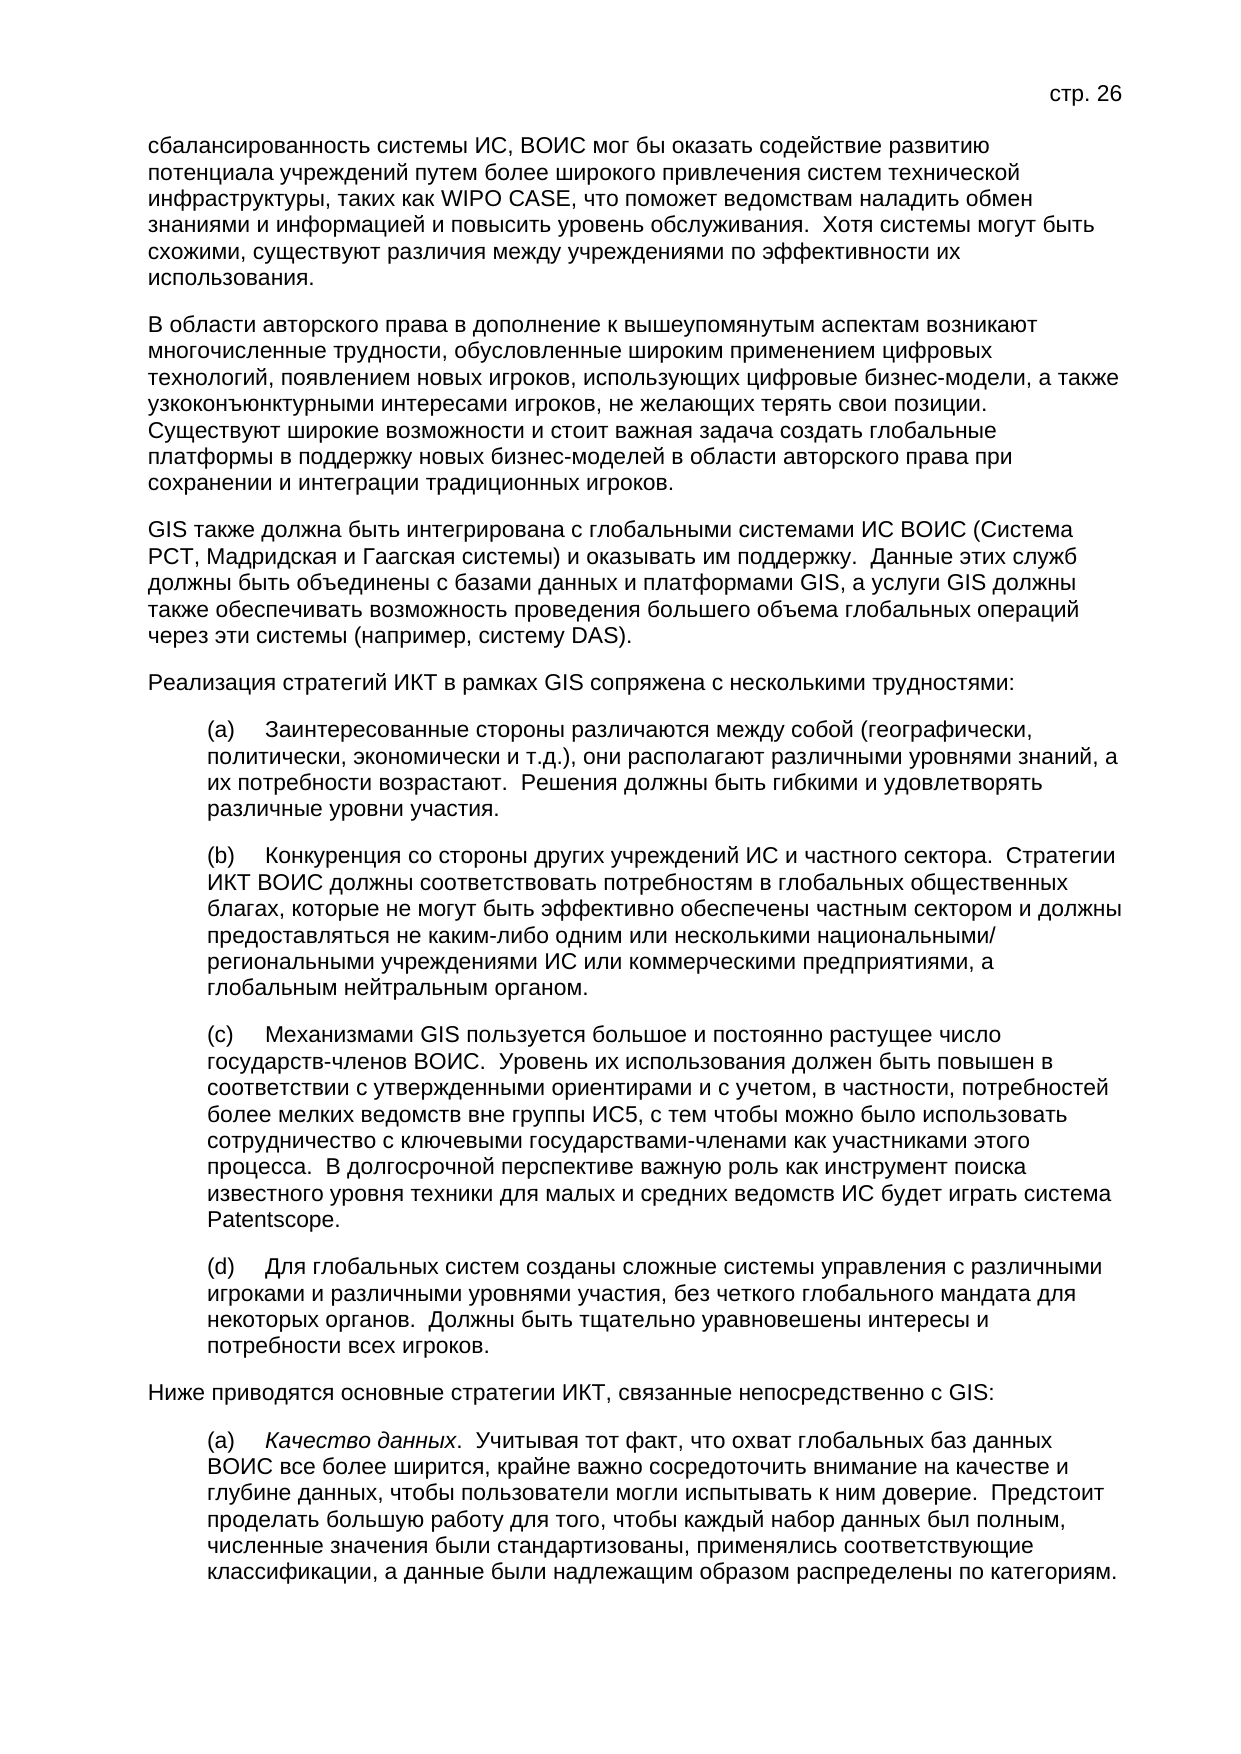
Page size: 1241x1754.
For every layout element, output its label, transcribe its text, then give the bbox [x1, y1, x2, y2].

text В области авторского права в дополнение к вышеупомянутым аспектам возникают многочисленные трудности, обусловленные широким применением цифровых технологий, появлением новых игроков, использующих цифровые бизнес-модели, а также узкоконъюнктурными интересами игроков, не желающих терять свои позиции. Существуют широкие возможности и стоит важная задача создать глобальные платформы в поддержку новых бизнес-моделей в области авторского права при сохранении и интеграции традиционных игроков. [148, 311, 1122, 496]
text Ниже приводятся основные стратегии ИКТ, связанные непосредственно с GIS: [148, 1379, 1122, 1406]
text (a) Заинтересованные стороны различаются между собой (географически, политически, экономически и т.д.), они располагают различными уровнями знаний, а их потребности возрастают. Решения должны быть гибкими и удовлетворять различные уровни участия. [207, 716, 1122, 822]
text GIS также должна быть интегрирована с глобальными системами ИС ВОИС (Система PCT, Мадридская и Гаагская системы) и оказывать им поддержку. Данные этих служб должны быть объединены с базами данных и платформами GIS, а услуги GIS должны также обеспечивать возможность проведения большего объема глобальных операций через эти системы (например, систему DAS). [148, 516, 1122, 648]
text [207, 1427, 1122, 1585]
text (d) Для глобальных систем созданы сложные системы управления с различными игроками и различными уровнями участия, без четкого глобального мандата для некоторых органов. Должны быть тщательно уравновешены интересы и потребности всех игроков. [207, 1253, 1122, 1358]
text (c) Механизмами GIS пользуется большое и постоянно растущее число государств-членов ВОИС. Уровень их использования должен быть повышен в соответствии с утвержденными ориентирами и с учетом, в частности, потребностей более мелких ведомств вне группы ИС5, с тем чтобы можно было использовать сотрудничество с ключевыми государствами-членами как участниками этого процесса. В долгосрочной перспективе важную роль как инструмент поиска известного уровня техники для малых и средних ведомств ИС будет играть система Patentscope. [207, 1021, 1122, 1232]
text Реализация стратегий ИКТ в рамках GIS сопряжена с несколькими трудностями: [148, 669, 1122, 695]
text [148, 132, 1122, 290]
text (b) Конкуренция со стороны других учреждений ИС и частного сектора. Стратегии ИКТ ВОИС должны соответствовать потребностям в глобальных общественных благах, которые не могут быть эффективно обеспечены частным сектором и должны предоставляться не каким-либо одним или несколькими национальными/ региональными учреждениями ИС или коммерческими предприятиями, а глобальным нейтральным органом. [207, 842, 1122, 1001]
